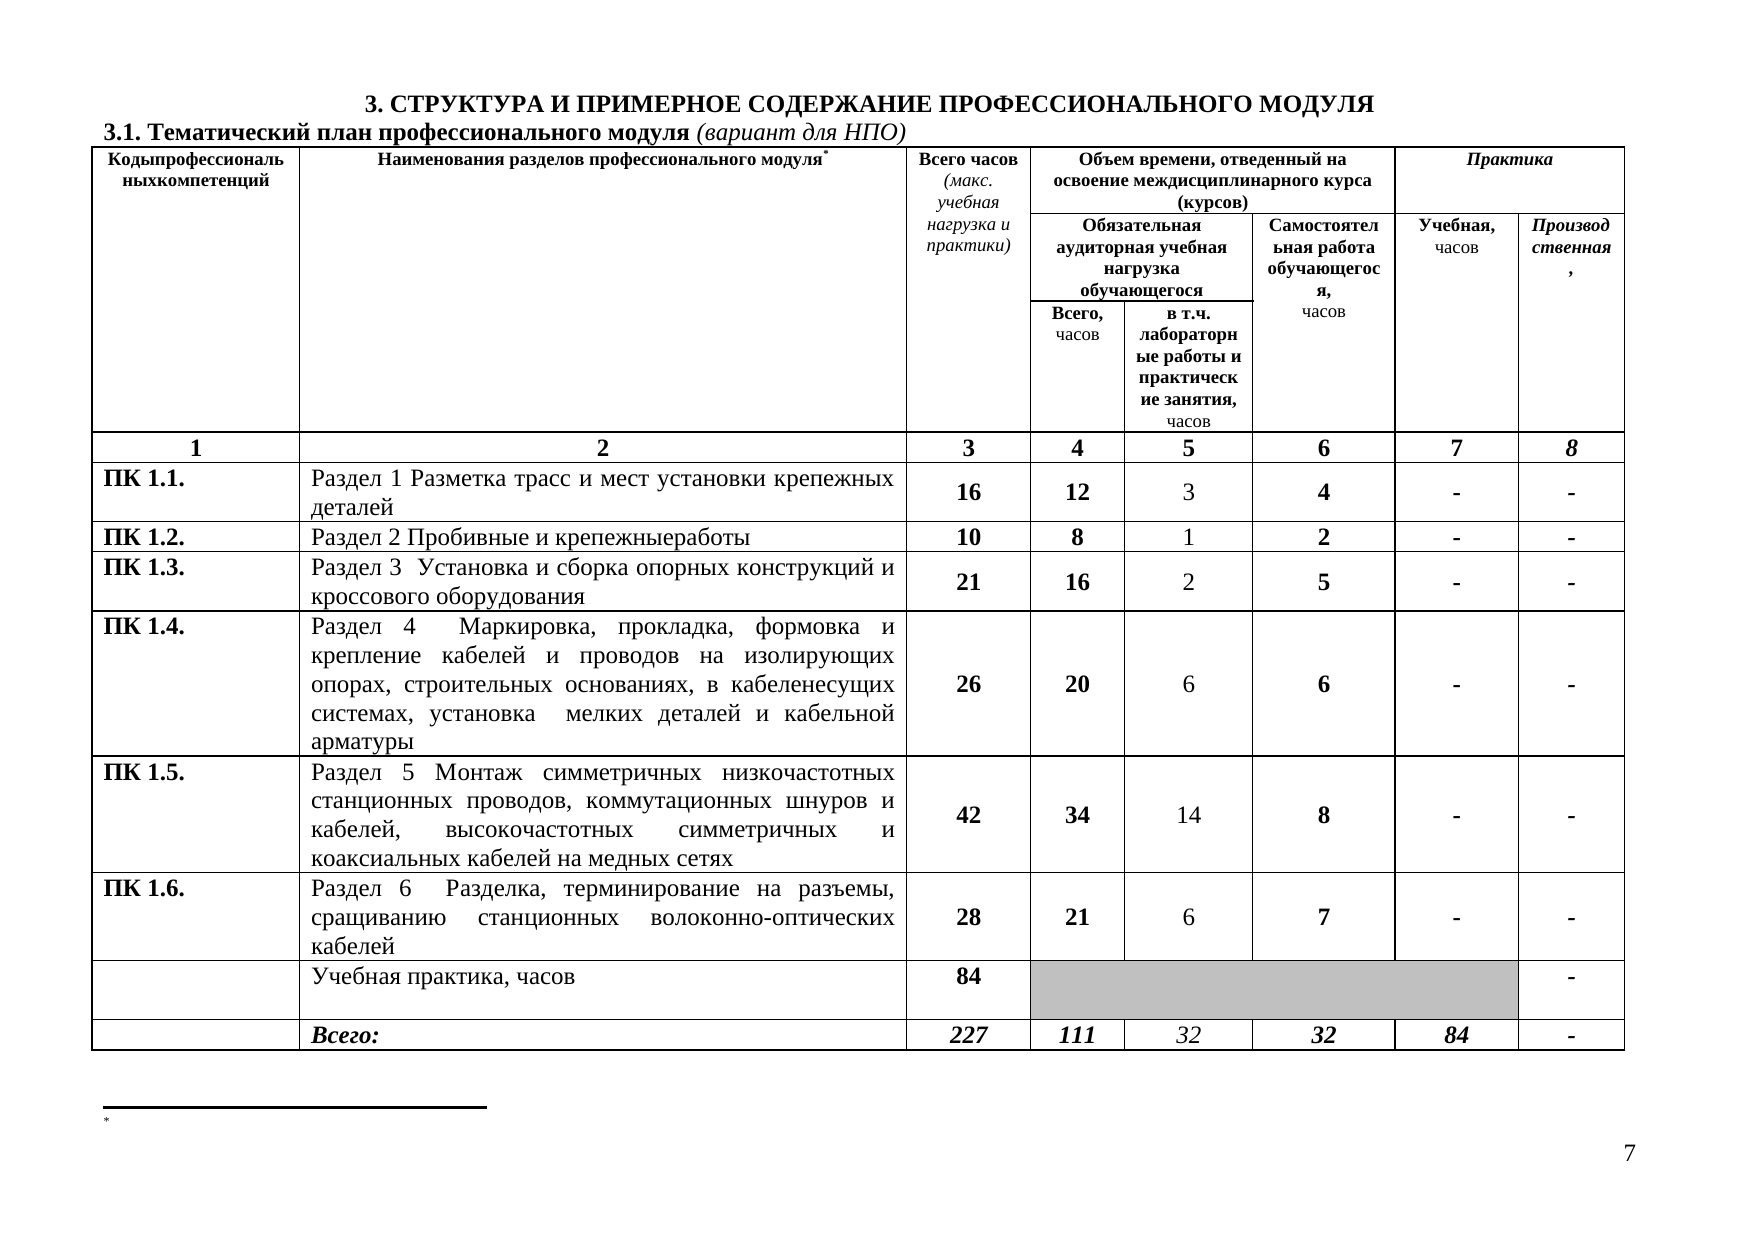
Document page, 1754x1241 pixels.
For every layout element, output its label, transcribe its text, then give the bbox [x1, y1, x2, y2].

table_cell Производственная, [1519, 214, 1624, 431]
table_cell 1 [1125, 522, 1252, 551]
table_cell 42 [907, 757, 1030, 872]
table_cell [93, 961, 299, 1019]
table_cell Учебная, часов [1396, 214, 1518, 431]
table_cell [1031, 961, 1518, 1019]
table_cell 227 [907, 1020, 1030, 1049]
list 3.1. Тематический план профессионального модуля (вариант для НПО) [103, 117, 1636, 146]
table_cell - [1396, 612, 1518, 755]
table_cell Раздел 2 Пробивные и крепежныеработы [300, 522, 906, 551]
table_cell 34 [1031, 757, 1124, 872]
table_cell [93, 1020, 299, 1049]
table_cell 111 [1031, 1020, 1124, 1049]
table_cell 10 [907, 522, 1030, 551]
table_cell 26 [907, 612, 1030, 755]
table_cell ПК 1.3. [93, 552, 299, 610]
table_cell 6 [1125, 873, 1252, 959]
table_cell Всего, часов [1031, 302, 1124, 431]
table_cell 16 [1031, 552, 1124, 610]
table_cell 32 [1253, 1020, 1394, 1049]
table_header Объем времени, отведенный на освоение междисциплинарного курса (курсов) [1031, 148, 1394, 212]
table_cell 12 [1031, 463, 1124, 521]
table_cell 84 [1396, 1020, 1518, 1049]
table_cell Обязательная аудиторная учебная нагрузка обучающегося [1031, 214, 1252, 300]
table_cell Учебная практика, часов [300, 961, 906, 1019]
table_cell 6 [1253, 433, 1394, 461]
table_cell Раздел 4 Маркировка, прокладка, формовка и крепление кабелей и проводов на изолирующих опорах, строительных основаниях, в кабеленесущих системах, установка мелких деталей и кабельной арматуры [300, 612, 906, 755]
table_cell 21 [907, 552, 1030, 610]
table_cell 6 [1125, 612, 1252, 755]
table_cell 28 [907, 873, 1030, 959]
table_cell Раздел 1 Разметка трасс и мест установки крепежных деталей [300, 463, 906, 521]
table_cell ПК 1.4. [93, 612, 299, 755]
table_cell 3 [907, 433, 1030, 461]
table_header Кодыпрофессиональныхкомпетенций [93, 148, 299, 431]
table_cell 32 [1125, 1020, 1252, 1049]
table_cell 2 [1125, 552, 1252, 610]
table_cell - [1519, 463, 1624, 521]
table_cell ПК 1.6. [93, 873, 299, 959]
table_cell - [1396, 873, 1518, 959]
table_cell - [1519, 961, 1624, 1019]
table_cell 21 [1031, 873, 1124, 959]
table_cell Раздел 6 Разделка, терминирование на разъемы, сращиванию станционных волоконно-оптических кабелей [300, 873, 906, 959]
table_cell Всего: [300, 1020, 906, 1049]
table_cell в т.ч. лабораторные работы и практические занятия, часов [1125, 302, 1252, 431]
table_cell ПК 1.2. [93, 522, 299, 551]
table_cell 5 [1253, 552, 1394, 610]
table_cell 4 [1253, 463, 1394, 521]
table_cell - [1396, 757, 1518, 872]
table_cell 16 [907, 463, 1030, 521]
table_cell - [1396, 463, 1518, 521]
table_cell 84 [907, 961, 1030, 1019]
table_header Наименования разделов профессионального модуля* [300, 148, 906, 431]
table_cell - [1519, 612, 1624, 755]
table_cell 7 [1253, 873, 1394, 959]
table_cell Самостоятельная работа обучающегося, часов [1253, 214, 1394, 431]
table_cell 8 [1253, 757, 1394, 872]
table_cell 6 [1253, 612, 1394, 755]
table_cell - [1519, 873, 1624, 959]
table_cell Раздел 3 Установка и сборка опорных конструкций и кроссового оборудования [300, 552, 906, 610]
table_cell - [1396, 552, 1518, 610]
table_cell 4 [1031, 433, 1124, 461]
table_cell 3 [1125, 463, 1252, 521]
table_header Практика [1396, 148, 1624, 212]
table_cell 7 [1396, 433, 1518, 461]
table_cell - [1519, 552, 1624, 610]
table_cell 8 [1031, 522, 1124, 551]
table_cell 2 [300, 433, 906, 461]
table_cell 14 [1125, 757, 1252, 872]
table_cell Раздел 5 Монтаж симметричных низкочастотных станционных проводов, коммутационных шнуров и кабелей, высокочастотных симметричных и коаксиальных кабелей на медных сетях [300, 757, 906, 872]
table_cell ПК 1.1. [93, 463, 299, 521]
table_cell ПК 1.5. [93, 757, 299, 872]
table_cell 20 [1031, 612, 1124, 755]
table_cell 1 [93, 433, 299, 461]
table_header Всего часов (макс. учебная нагрузка и практики) [907, 148, 1030, 431]
table_cell - [1519, 757, 1624, 872]
table_cell - [1519, 522, 1624, 551]
table_cell - [1396, 522, 1518, 551]
table_cell 2 [1253, 522, 1394, 551]
table_cell - [1519, 1020, 1624, 1049]
table_cell 8 [1519, 433, 1624, 461]
list 3. СТРУКТУРА и ПРИМЕРНОЕ содержание профессионального модуля [103, 89, 1636, 117]
table_cell 5 [1125, 433, 1252, 461]
